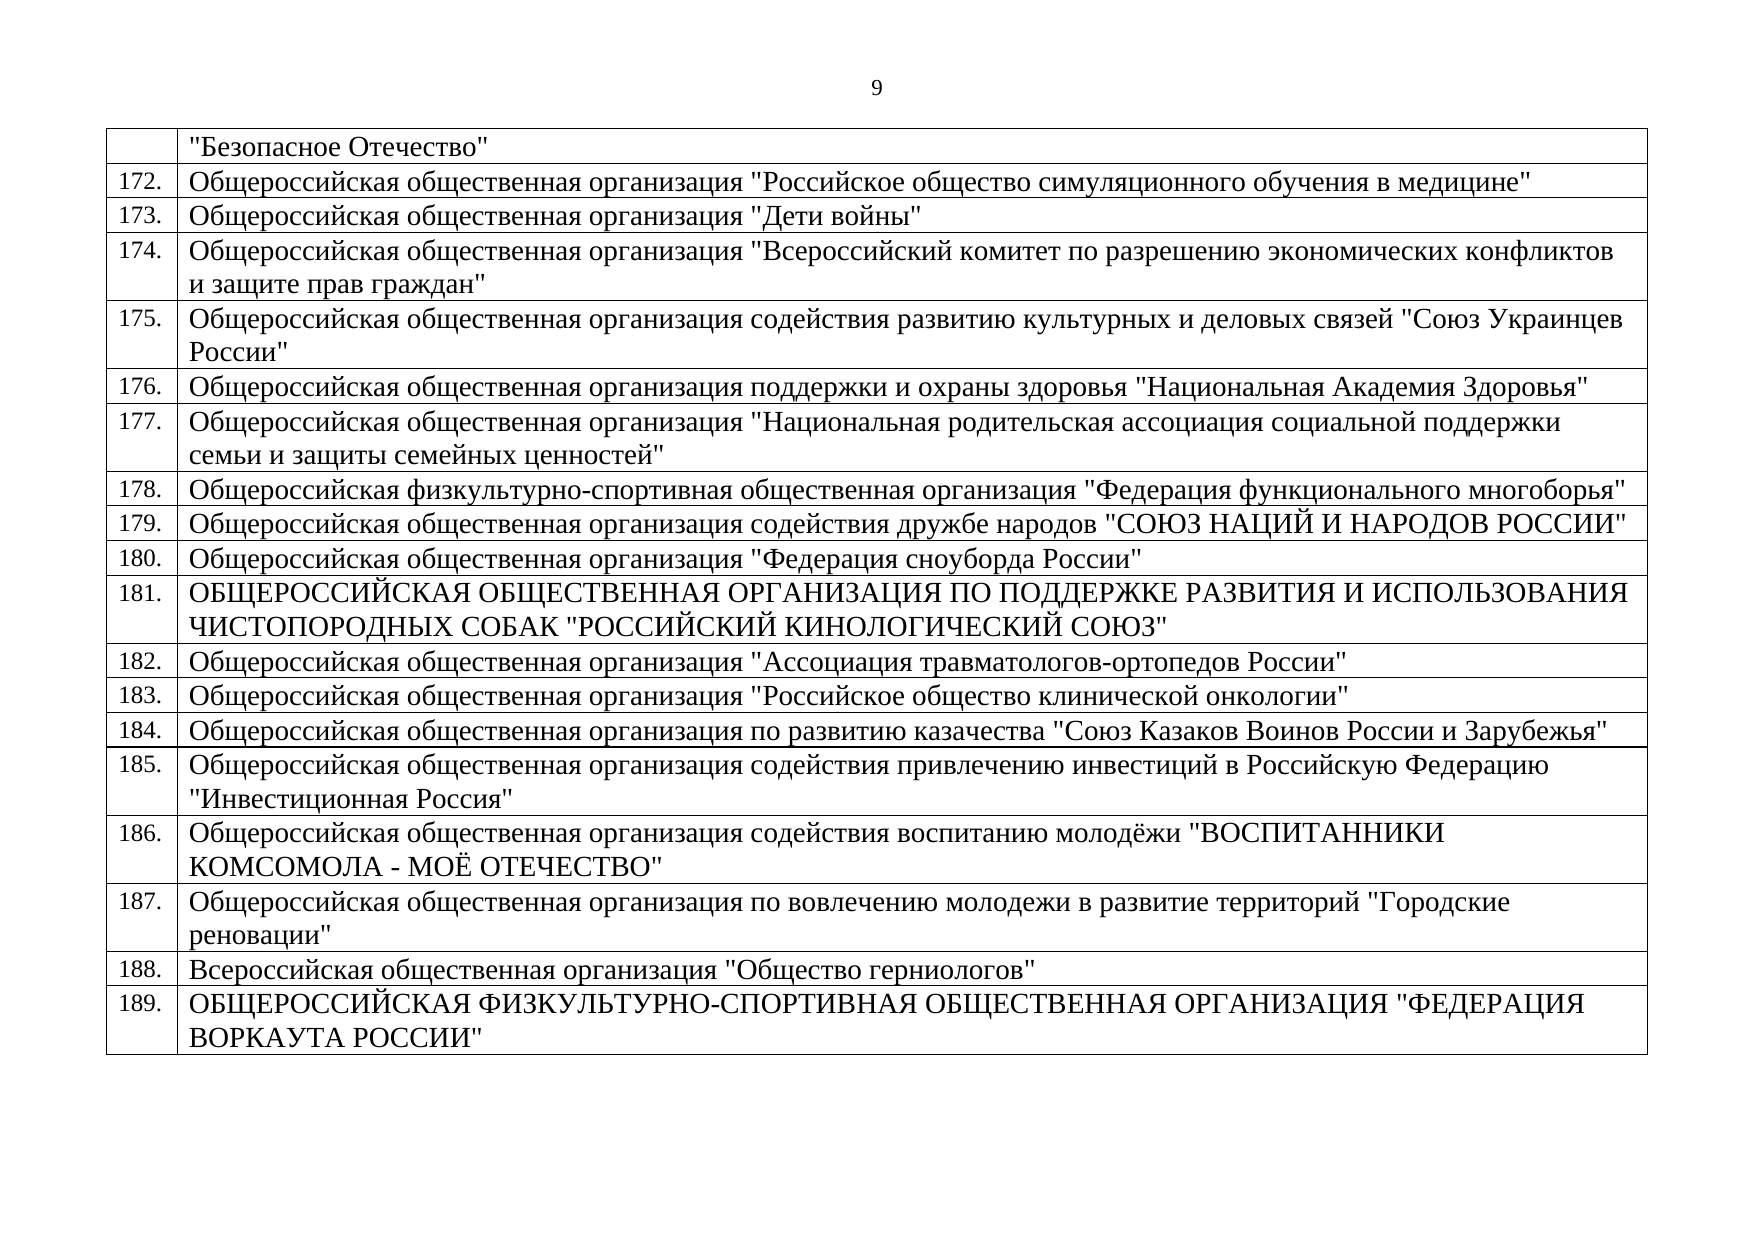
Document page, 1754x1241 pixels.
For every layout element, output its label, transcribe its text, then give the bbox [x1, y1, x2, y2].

table_cell [107, 233, 177, 300]
table_cell [107, 884, 177, 951]
table_cell Всероссийская общественная организация "Общество герниологов" [178, 952, 1647, 985]
table_cell [107, 541, 177, 574]
table_cell ОБЩЕРОССИЙСКАЯ ФИЗКУЛЬТУРНО-СПОРТИВНАЯ ОБЩЕСТВЕННАЯ ОРГАНИЗАЦИЯ "ФЕДЕРАЦИЯ ВОРКАУТА РОССИИ" [178, 986, 1647, 1053]
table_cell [178, 129, 1647, 163]
table_cell Общероссийская общественная организация "Национальная родительская ассоциация социальной поддержки семьи и защиты семейных ценностей" [178, 404, 1647, 471]
table_cell Общероссийская общественная организация поддержки и охраны здоровья "Национальная Академия Здоровья" [178, 369, 1647, 403]
table_cell ОБЩЕРОССИЙСКАЯ ОБЩЕСТВЕННАЯ ОРГАНИЗАЦИЯ ПО ПОДДЕРЖКЕ РАЗВИТИЯ И ИСПОЛЬЗОВАНИЯ ЧИСТОПОРОДНЫХ СОБАК "РОССИЙСКИЙ КИНОЛОГИЧЕСКИЙ СОЮЗ" [178, 576, 1647, 643]
table_cell Общероссийская общественная организация "Российское общество симуляционного обучения в медицине" [178, 164, 1647, 197]
table_cell Общероссийская общественная организация "Ассоциация травматологов-ортопедов России" [178, 644, 1647, 677]
table_cell [107, 816, 177, 883]
table_cell Общероссийская общественная организация по вовлечению молодежи в развитие территорий "Городские реновации" [178, 884, 1647, 951]
table_cell [107, 952, 177, 985]
table_cell [107, 369, 177, 403]
table_cell Общероссийская общественная организация содействия воспитанию молодёжи "ВОСПИТАННИКИ КОМСОМОЛА - МОЁ ОТЕЧЕСТВО" [178, 816, 1647, 883]
table_cell Общероссийская общественная организация содействия дружбе народов "СОЮЗ НАЦИЙ И НАРОДОВ РОССИИ" [178, 506, 1647, 540]
table_cell Общероссийская общественная организация "Всероссийский комитет по разрешению экономических конфликтов и защите прав граждан" [178, 233, 1647, 300]
table_cell [107, 576, 177, 643]
table_cell [107, 644, 177, 677]
table_cell Общероссийская общественная организация "Федерация сноуборда России" [178, 541, 1647, 574]
table_cell [107, 164, 177, 197]
table_cell [107, 748, 177, 814]
table_cell [107, 472, 177, 505]
table_cell [107, 198, 177, 232]
table_cell [107, 713, 177, 746]
table_cell [107, 301, 177, 368]
table_cell Общероссийская общественная организация содействия развитию культурных и деловых связей "Союз Украинцев России" [178, 301, 1647, 368]
table_cell Общероссийская общественная организация "Дети войны" [178, 198, 1647, 232]
table_cell Общероссийская физкультурно-спортивная общественная организация "Федерация функционального многоборья" [178, 472, 1647, 505]
table_cell Общероссийская общественная организация по развитию казачества "Союз Казаков Воинов России и Зарубежья" [178, 713, 1647, 746]
table_cell Общероссийская общественная организация содействия привлечению инвестиций в Российскую Федерацию "Инвестиционная Россия" [178, 748, 1647, 814]
table_cell [107, 678, 177, 712]
table_cell Общероссийская общественная организация "Российское общество клинической онкологии" [178, 678, 1647, 712]
table_cell [107, 986, 177, 1053]
table_cell [107, 506, 177, 540]
table_cell [107, 404, 177, 471]
table_cell [107, 129, 177, 163]
